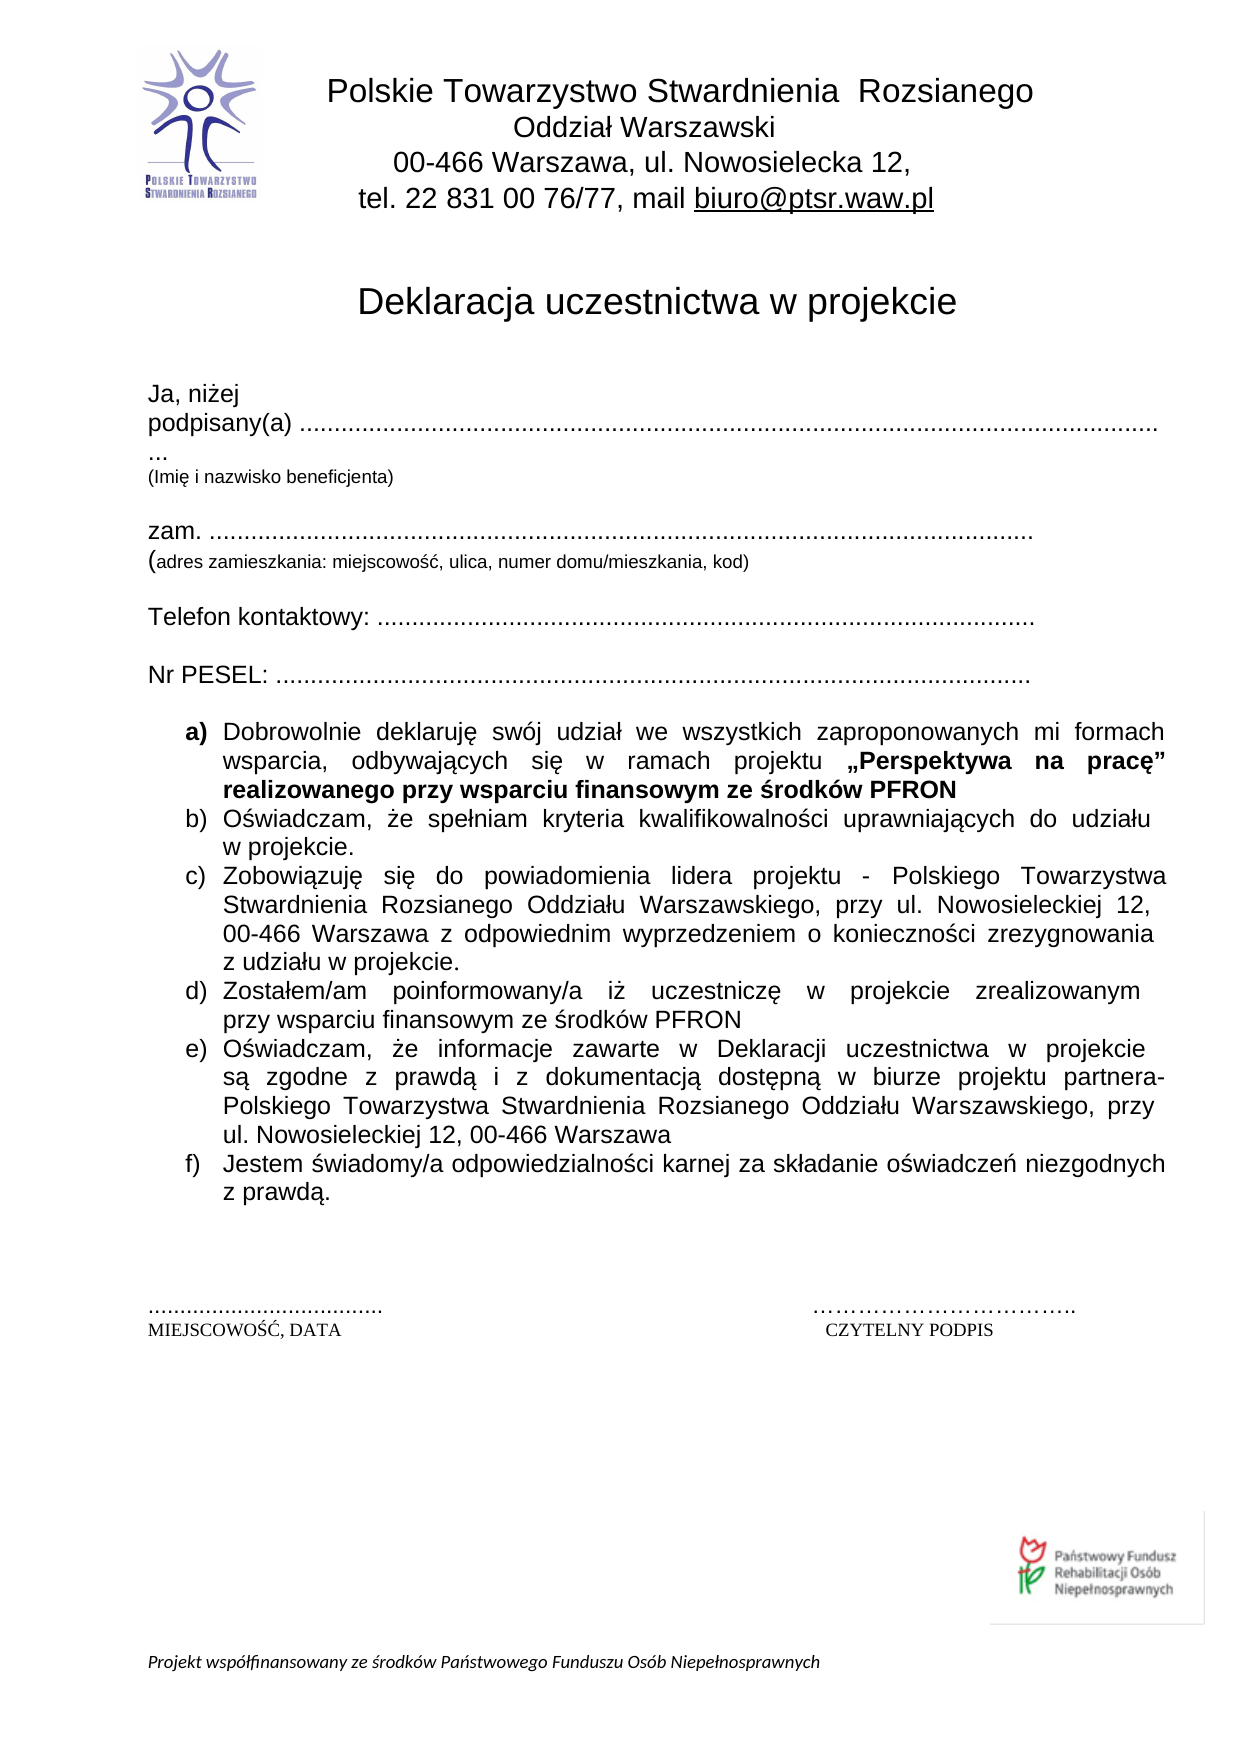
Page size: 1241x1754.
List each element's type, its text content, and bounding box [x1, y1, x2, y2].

list Oświadczam, że spełniam kryteria kwalifikowalności uprawniających do udziału w projekcie. [185, 803, 1167, 861]
text zam. ....................................................................................................................... [148, 516, 1167, 545]
text Nr PESEL: ............................................................................................................. [148, 660, 1167, 688]
text ..................................... …………………………….. [148, 1292, 1167, 1319]
list Jestem świadomy/a odpowiedzialności karnej za składanie oświadczeń niezgodnych z prawdą. [185, 1149, 1167, 1206]
list Zostałem/am poinformowany/a iż uczestniczę w projekcie zrealizowanym przy wsparciu finansowym ze środków PFRON [185, 976, 1167, 1034]
picture [990, 1511, 1206, 1626]
picture [137, 45, 262, 204]
text MIEJSCOWOŚĆ, DATA CZYTELNY PODPIS [148, 1319, 1167, 1340]
list Oświadczam, że informacje zawarte w Deklaracji uczestnictwa w projekcie są zgodne z prawdą i z dokumentacją dostępną w biurze projektu partnera- Polskiego Towarzystwa Stwardnienia Rozsianego Oddziału Warszawskiego, przy ul. Nowosieleckiej 12, 00-466 Warszawa [185, 1034, 1167, 1149]
text Deklaracja uczestnictwa w projekcie [148, 279, 1167, 322]
text Ja, niżej podpisany(a) ............................................................................................................................... [148, 379, 1167, 466]
list Dobrowolnie deklaruję swój udział we wszystkich zaproponowanych mi formach wsparcia, odbywających się w ramach projektu „Perspektywa na pracę” realizowanego przy wsparciu finansowym ze środków PFRON [185, 717, 1167, 803]
text Telefon kontaktowy: ............................................................................................... [148, 602, 1167, 631]
list Zobowiązuję się do powiadomienia lidera projektu - Polskiego Towarzystwa Stwardnienia Rozsianego Oddziału Warszawskiego, przy ul. Nowosieleckiej 12, 00-466 Warszawa z odpowiednim wyprzedzeniem o konieczności zrezygnowania z udziału w projekcie. [185, 861, 1167, 976]
text (adres zamieszkania: miejscowość, ulica, numer domu/mieszkania, kod) [148, 545, 1167, 573]
text (Imię i nazwisko beneficjenta) [148, 466, 1167, 487]
